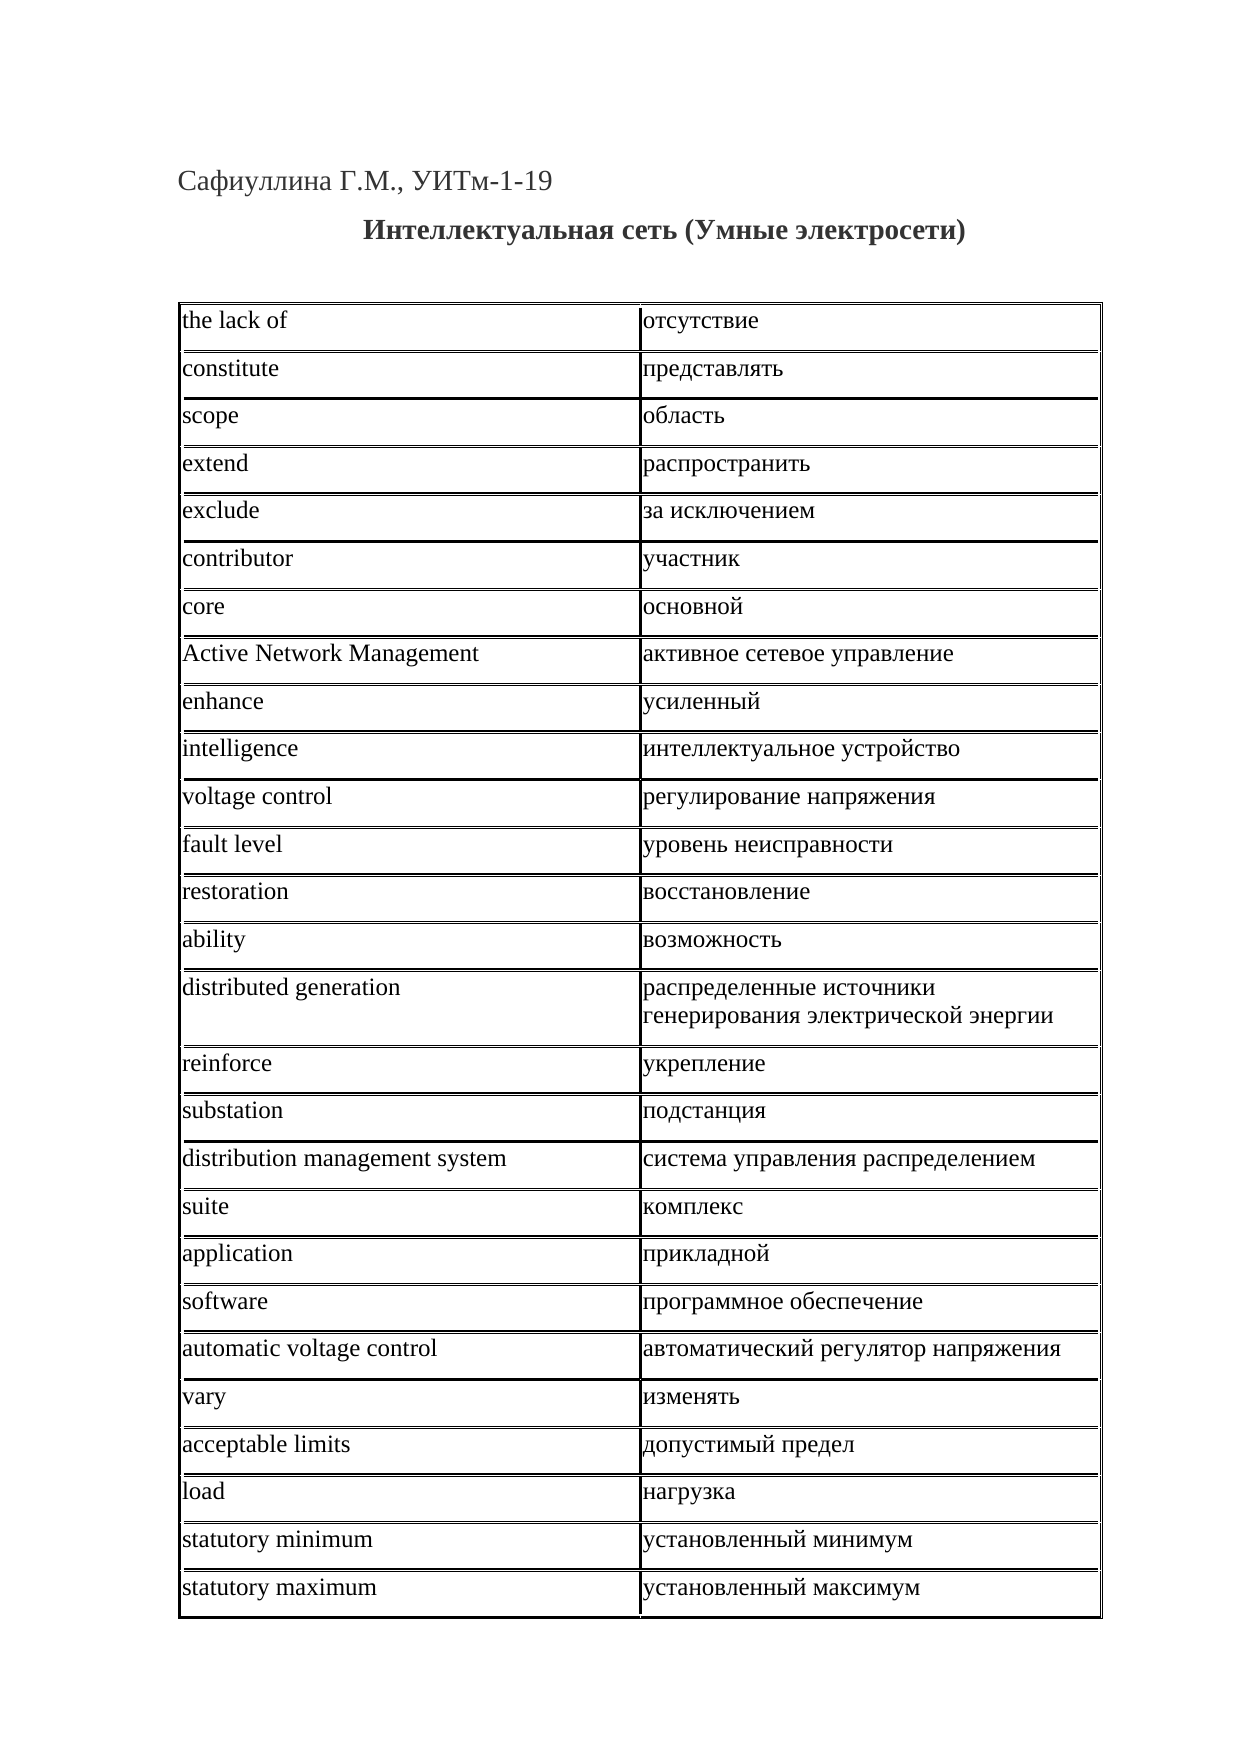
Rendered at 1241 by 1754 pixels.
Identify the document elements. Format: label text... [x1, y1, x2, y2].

table_cell допустимый предел [640, 1426, 1101, 1473]
table_cell scope [181, 397, 639, 445]
table_cell enhance [180, 683, 640, 730]
table_cell distribution management system [181, 1140, 639, 1187]
table_cell statutory maximum [181, 1568, 640, 1616]
table_cell suite [181, 1188, 639, 1235]
table_header the lack of [181, 305, 640, 349]
table_cell прикладной [642, 1235, 1100, 1283]
table_cell интеллектуальное устройство [642, 730, 1100, 778]
table_cell распространить [640, 445, 1101, 492]
table_header отсутствие [640, 305, 1100, 349]
table_cell load [181, 1473, 639, 1521]
table_cell изменять [642, 1378, 1101, 1426]
table_cell подстанция [642, 1092, 1100, 1140]
table_cell restoration [181, 873, 639, 921]
table_cell substation [181, 1092, 639, 1140]
table_cell представлять [642, 350, 1100, 397]
table_cell возможность [640, 921, 1101, 968]
table_cell регулирование напряжения [642, 778, 1101, 826]
table_cell reinforce [180, 1045, 640, 1092]
table_cell установленный минимум [640, 1521, 1101, 1568]
table_cell нагрузка [642, 1473, 1100, 1521]
table_cell vary [180, 1378, 639, 1426]
table_cell distributed generation [181, 968, 639, 1045]
table_cell активное сетевое управление [642, 635, 1100, 683]
table_cell extend [180, 445, 640, 492]
table_cell усиленный [640, 683, 1101, 730]
table_cell система управления распределением [642, 1140, 1100, 1187]
table_cell программное обеспечение [640, 1283, 1101, 1330]
table_cell contributor [181, 540, 639, 587]
table_cell комплекс [642, 1188, 1100, 1235]
table_cell voltage control [180, 778, 639, 826]
table_cell exclude [181, 492, 639, 540]
table_cell acceptable limits [180, 1426, 640, 1473]
table_cell автоматический регулятор напряжения [642, 1330, 1100, 1378]
text Интеллектуальная сеть (Умные электросети) [177, 212, 1152, 245]
table_cell основной [642, 588, 1100, 635]
table_cell core [181, 588, 639, 635]
table_cell automatic voltage control [181, 1330, 639, 1378]
table_cell software [180, 1283, 640, 1330]
table_cell constitute [181, 350, 639, 397]
text Сафиуллина Г.М., УИТм-1-19 [177, 134, 1152, 196]
table_cell область [642, 397, 1100, 445]
table_cell application [181, 1235, 639, 1283]
table_cell восстановление [642, 873, 1100, 921]
table_cell укрепление [640, 1045, 1101, 1092]
table_cell распределенные источники генерирования электрической энергии [642, 968, 1100, 1045]
table_cell fault level [180, 826, 640, 873]
table_cell уровень неисправности [640, 826, 1101, 873]
table_cell участник [642, 540, 1100, 587]
table_cell установленный максимум [640, 1568, 1100, 1616]
table_cell intelligence [181, 730, 639, 778]
table_cell ability [180, 921, 640, 968]
table_cell statutory minimum [180, 1521, 640, 1568]
table_cell за исключением [642, 492, 1100, 540]
table_cell Active Network Management [181, 635, 639, 683]
